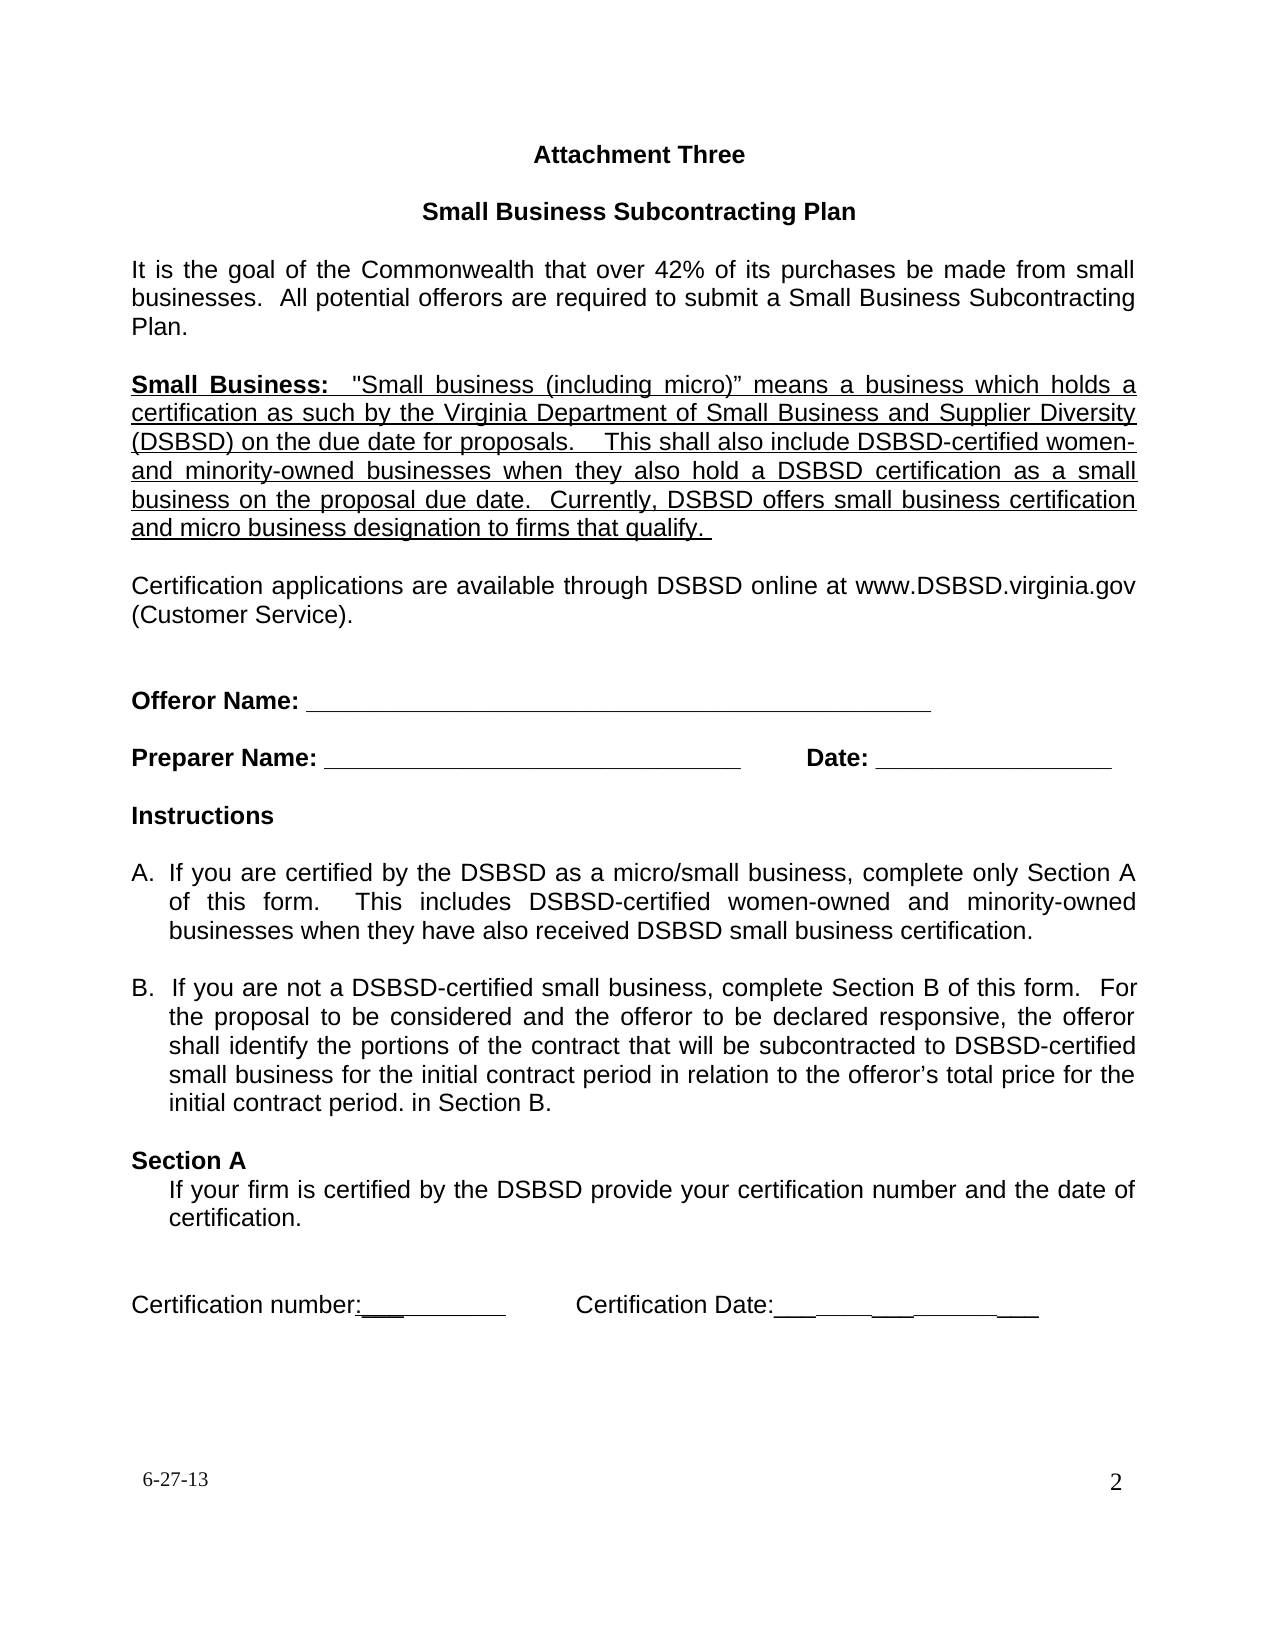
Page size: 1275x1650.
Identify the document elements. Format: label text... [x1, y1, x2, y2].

text Preparer Name: ______________________________ Date: _________________ [131, 743, 1137, 772]
text Certification applications are available through DSBSD online at www.DSBSD.virginia.gov (Customer Service). [131, 571, 1137, 628]
text B. If you are not a DSBSD-certified small business, complete Section B of this form. For the proposal to be considered and the offeror to be declared responsive, the offeror shall identify the portions of the contract that will be subcontracted to DSBSD-certified small business for the initial contract period in relation to the offeror’s total price for the initial contract period. in Section B. [131, 973, 1137, 1117]
text A. If you are certified by the DSBSD as a micro/small business, complete only Section A of this form. This includes DSBSD-certified women-owned and minority-owned businesses when they have also received DSBSD small business certification. [131, 858, 1137, 944]
text Attachment Three [141, 139, 1137, 168]
text Section A [131, 1146, 1137, 1174]
text Small Business: "Small business (including micro)” means a business which holds a certification as such by the Virginia Department of Small Business and Supplier Diversity (DSBSD) on the due date for proposals. This shall also include DSBSD-certified women- and minority-owned businesses when they also hold a DSBSD certification as a small business on the proposal due date. Currently, DSBSD offers small business certification and micro business designation to firms that qualify. [131, 511, 1137, 542]
text Instructions [131, 801, 1137, 829]
text If your firm is certified by the DSBSD provide your certification number and the date of certification. [131, 1174, 1137, 1232]
text Small Business Subcontracting Plan [141, 197, 1137, 226]
text Offeror Name: _____________________________________________ [131, 686, 1137, 714]
text Certification number:________ Certification Date:___________________ [131, 1289, 1137, 1318]
text It is the goal of the Commonwealth that over 42% of its purchases be made from small businesses. All potential offerors are required to submit a Small Business Subcontracting Plan. [131, 254, 1137, 341]
